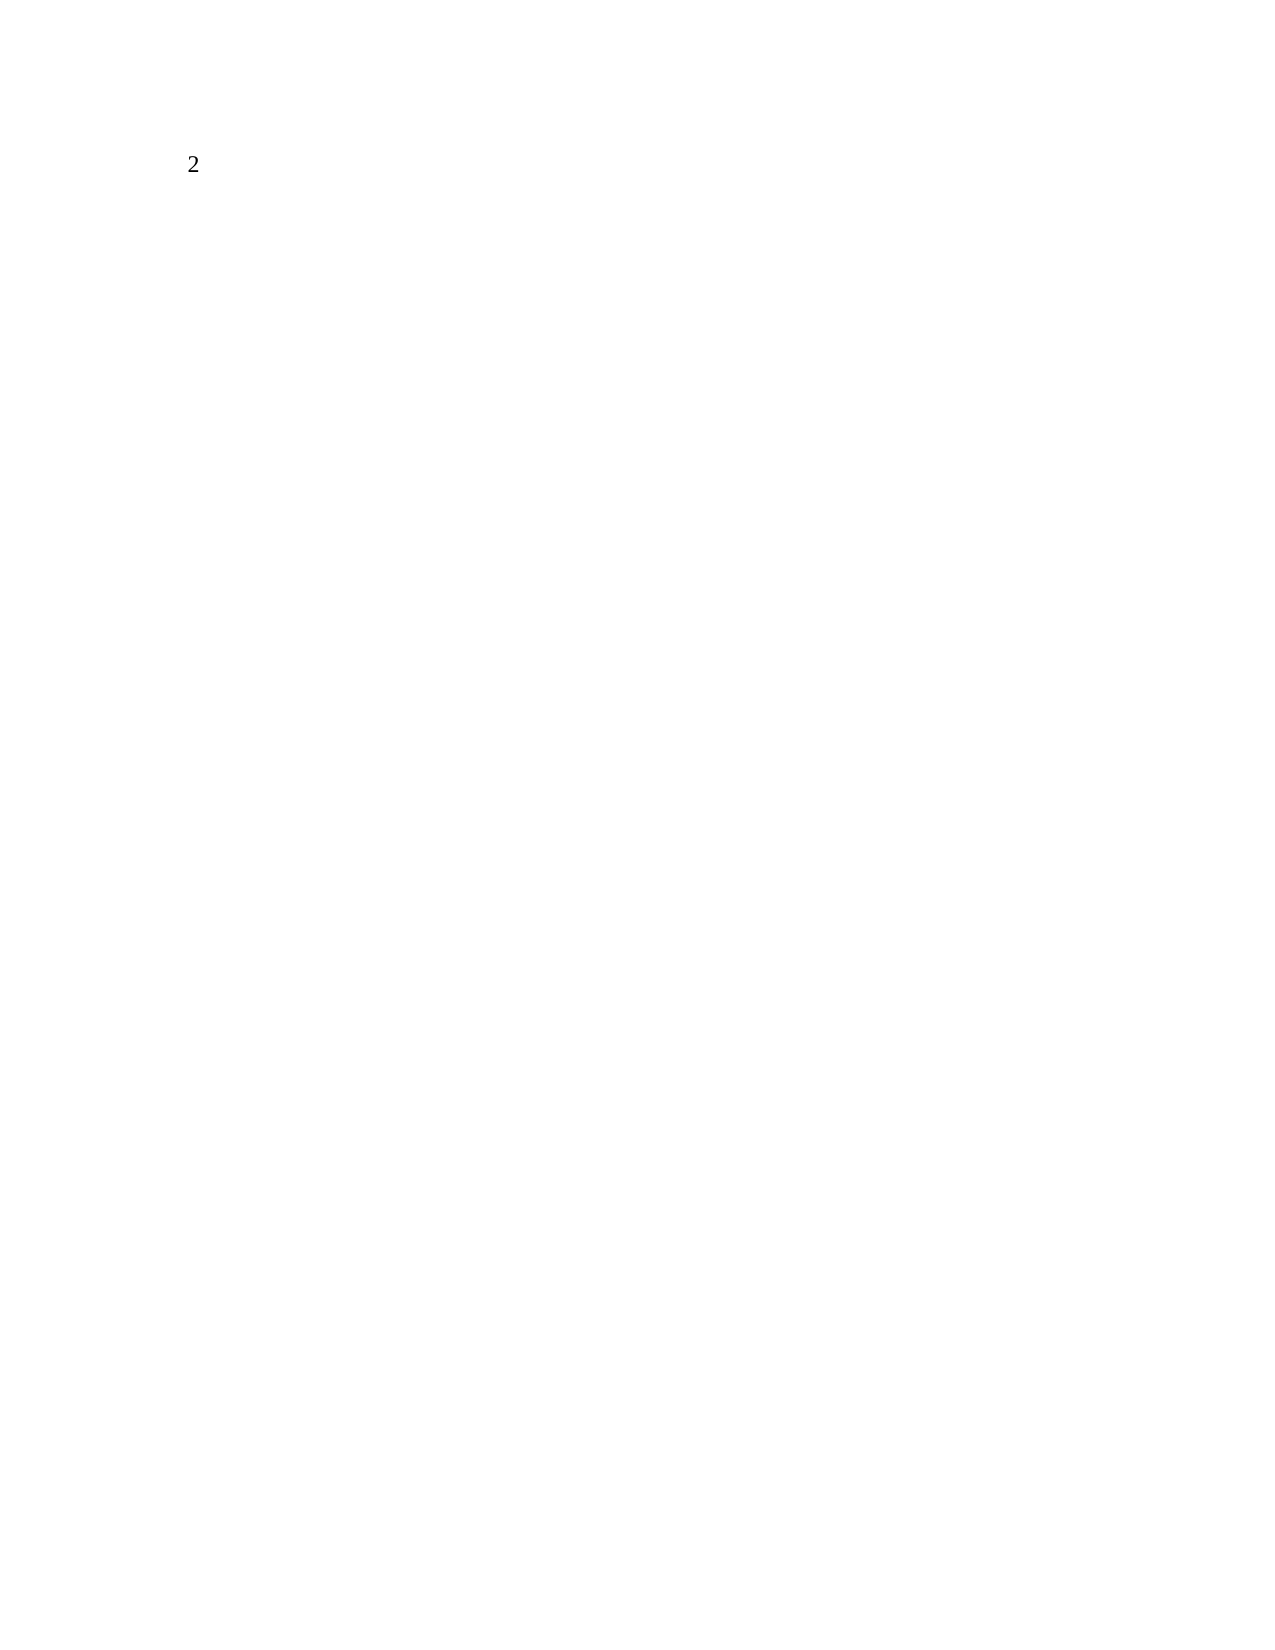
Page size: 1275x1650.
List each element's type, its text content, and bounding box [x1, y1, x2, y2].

text 2 [187, 150, 1087, 178]
